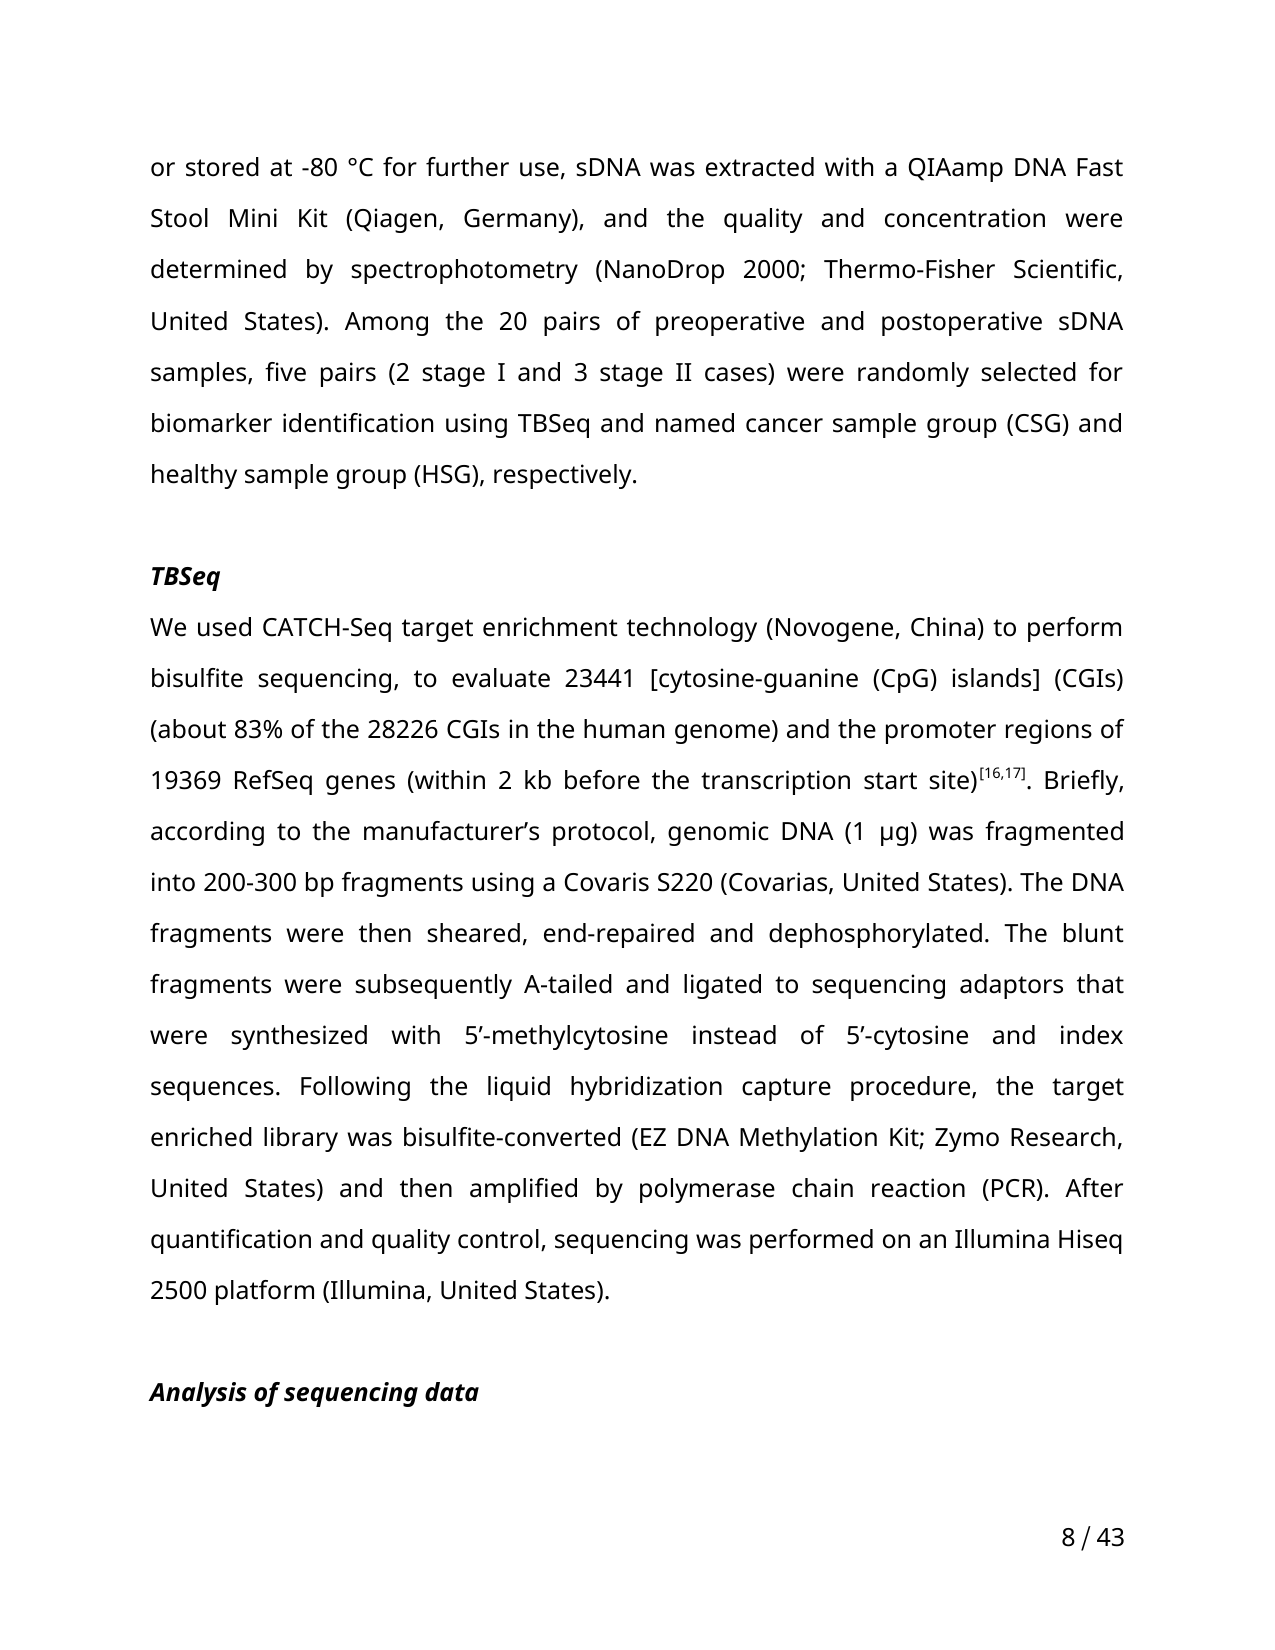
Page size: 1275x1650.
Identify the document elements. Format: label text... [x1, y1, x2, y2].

text TBSeq [150, 558, 1125, 592]
text We used CATCH-Seq target enrichment technology (Novogene, China) to perform bisulfite sequencing, to evaluate 23441 [cytosine-guanine (CpG) islands] (CGIs) (about 83% of the 28226 CGIs in the human genome) and the promoter regions of 19369 RefSeq genes (within 2 kb before the transcription start site)[16,17]. Briefly, according to the manufacturer’s protocol, genomic DNA (1 μg) was fragmented into 200-300 bp fragments using a Covaris S220 (Covarias, United States). The DNA fragments were then sheared, end-repaired and dephosphorylated. The blunt fragments were subsequently A-tailed and ligated to sequencing adaptors that were synthesized with 5’-methylcytosine instead of 5’-cytosine and index sequences. Following the liquid hybridization capture procedure, the target enriched library was bisulfite-converted (EZ DNA Methylation Kit; Zymo Research, United States) and then amplified by polymerase chain reaction (PCR). After quantification and quality control, sequencing was performed on an Illumina Hiseq 2500 platform (Illumina, United States). [150, 609, 1125, 1307]
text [150, 150, 1125, 490]
text Analysis of sequencing data [150, 1375, 1125, 1409]
